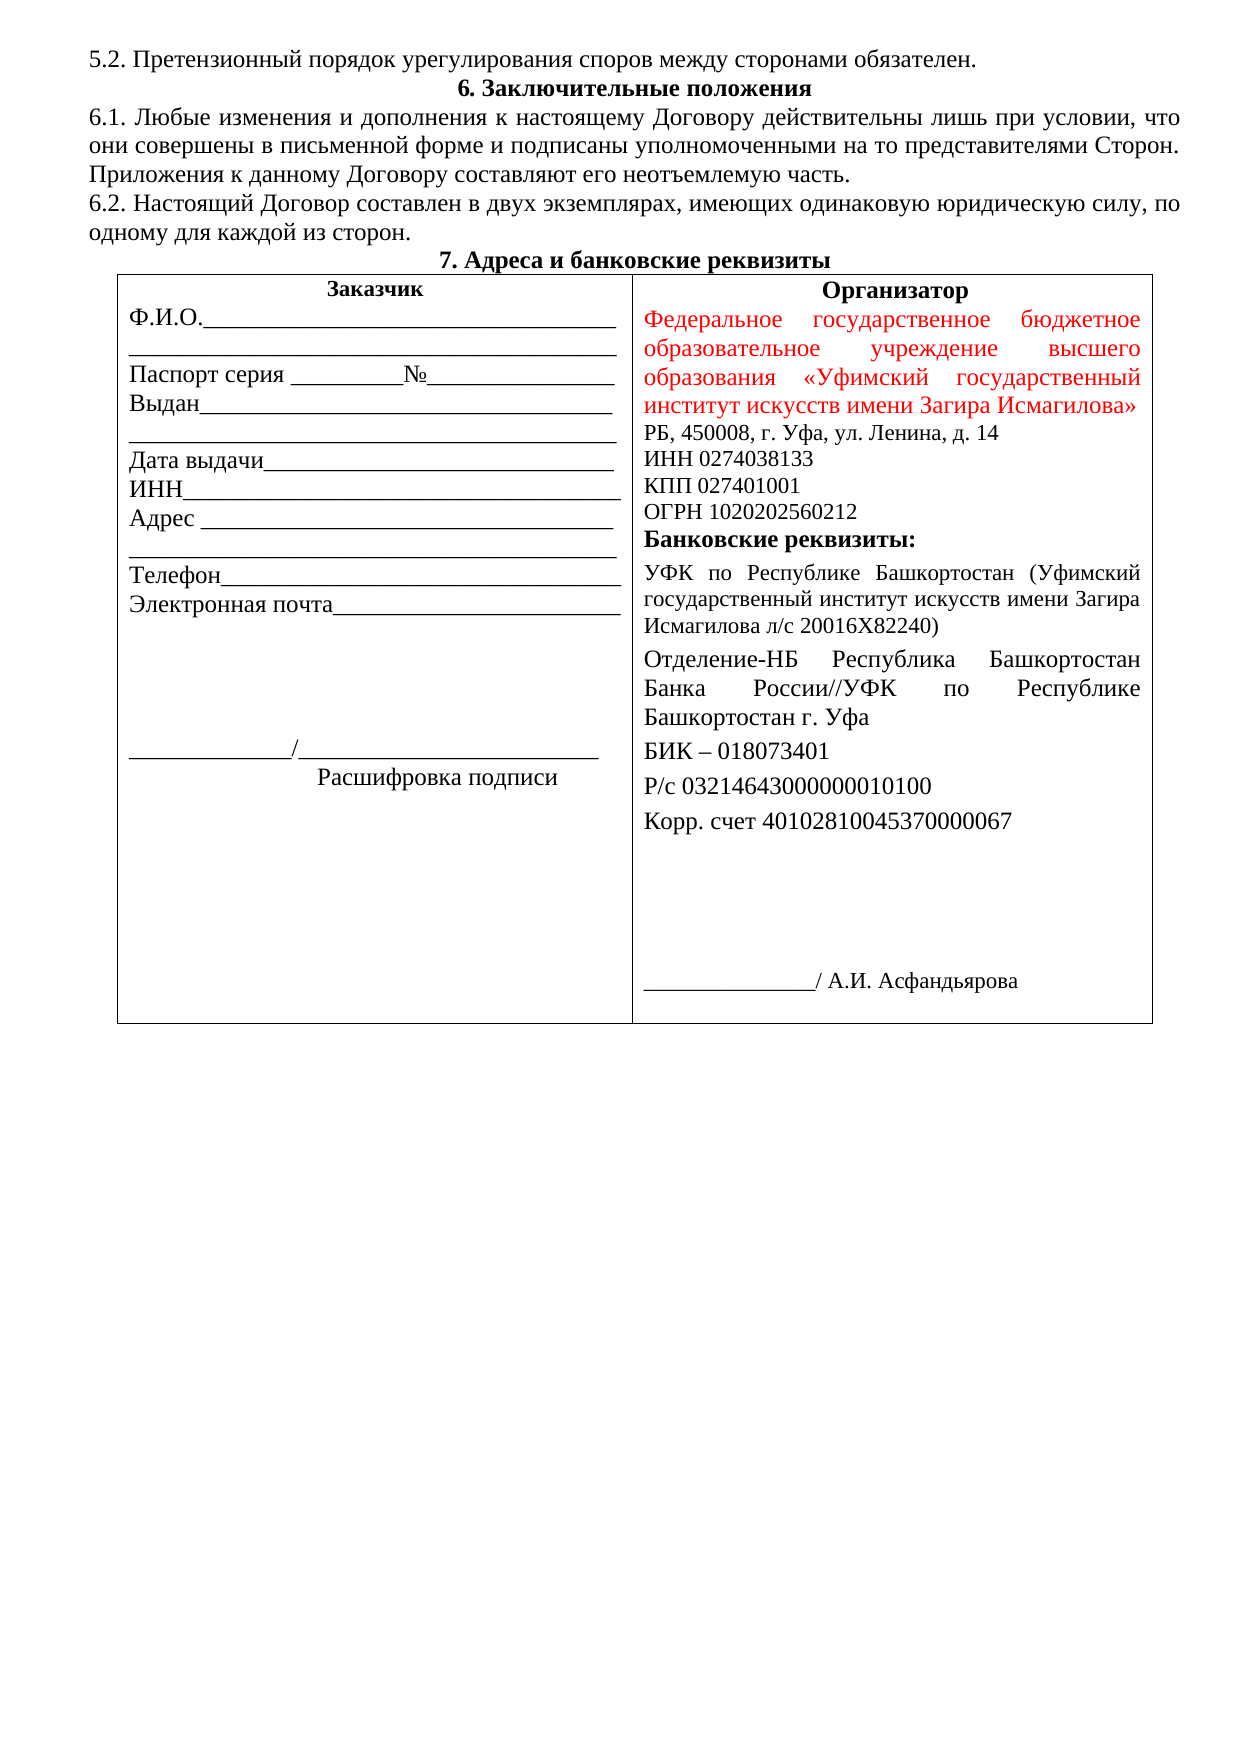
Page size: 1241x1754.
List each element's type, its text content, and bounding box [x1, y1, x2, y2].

text 5.2. Претензионный порядок урегулирования споров между сторонами обязателен. [89, 44, 1181, 73]
text 6. Заключительные положения [89, 73, 1181, 102]
table_header Заказчик Ф.И.О._________________________________ _______________________________________ Паспорт серия _________№_______________ Выдан_________________________________ _______________________________________ Дата выдачи____________________________ ИНН___________________________________ Адрес _________________________________ _______________________________________ Телефон________________________________ Электронная почта_______________________ _____________/________________________ Расшифровка подписи [118, 275, 632, 1022]
text 6.2. Настоящий Договор составлен в двух экземплярах, имеющих одинаковую юридическую силу, по одному для каждой из сторон. [89, 188, 1181, 246]
table_header Организатор Федеральное государственное бюджетное образовательное учреждение высшего образования «Уфимский государственный институт искусств имени Загира Исмагилова» РБ, 450008, г. Уфа, ул. Ленина, д. 14 ИНН 0274038133 КПП 027401001 ОГРН 1020202560212 Банковские реквизиты: УФК по Республике Башкортостан (Уфимский государственный институт искусств имени Загира Исмагилова л/с 20016X82240) Отделение-НБ Республика Башкортостан Банка России//УФК по Республике Башкортостан г. Уфа БИК – 018073401 Р/с 03214643000000010100 Корр. счет 40102810045370000067 _______________/ А.И. Асфандьярова [633, 275, 1152, 1022]
text 6.1. Любые изменения и дополнения к настоящему Договору действительны лишь при условии, что они совершены в письменной форме и подписаны уполномоченными на то представителями Сторон. Приложения к данному Договору составляют его неотъемлемую часть. [89, 102, 1181, 188]
text 7. Адреса и банковские реквизиты [89, 246, 1181, 274]
